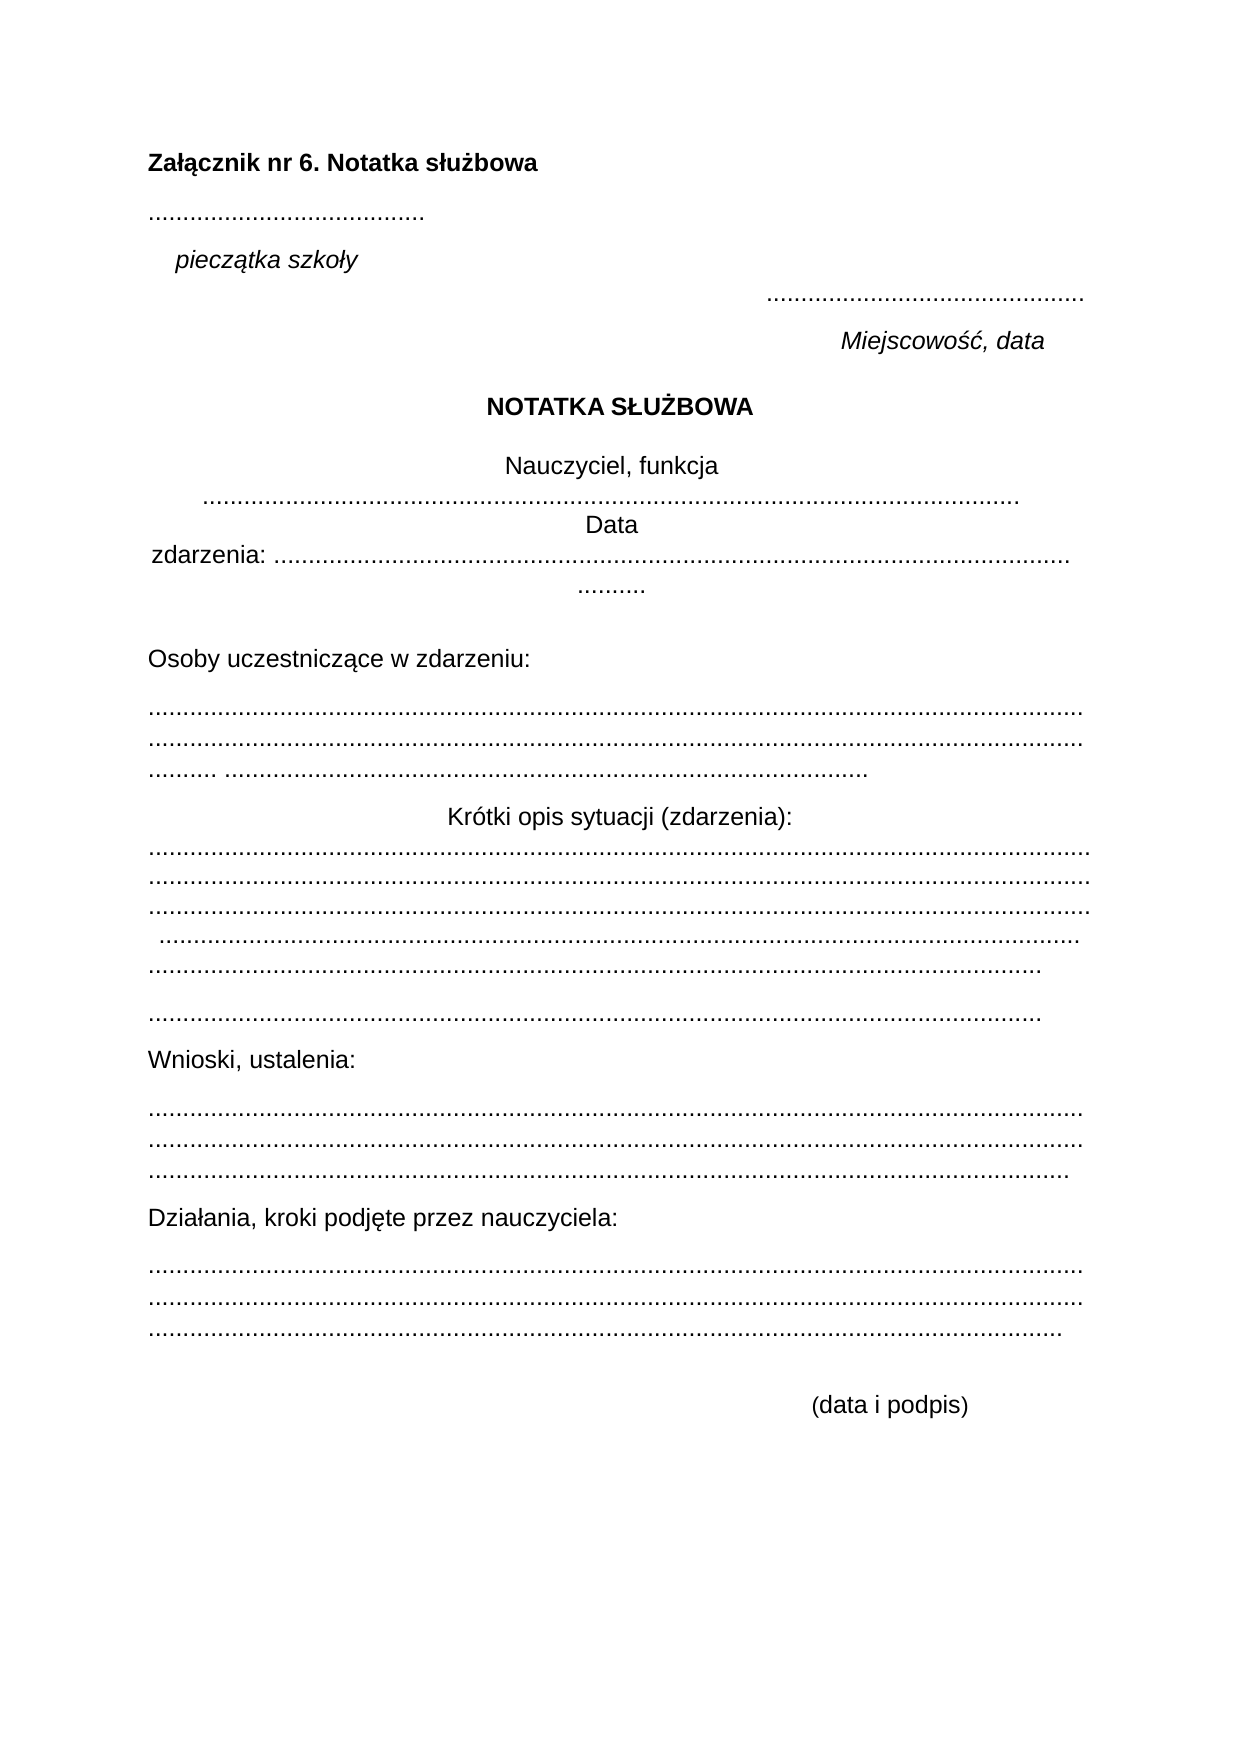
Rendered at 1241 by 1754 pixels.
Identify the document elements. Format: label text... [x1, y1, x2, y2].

text ...................................................................................................................... [148, 481, 1075, 510]
text Osoby uczestniczące w zdarzeniu: [148, 644, 1085, 673]
text Krótki opis sytuacji (zdarzenia): [148, 802, 1093, 831]
text ................................................................................................................................. [148, 997, 1085, 1026]
text Miejscowość, data [827, 326, 1093, 354]
text ................................................................................................................................. [148, 950, 1085, 978]
text Nauczyciel, funkcja [148, 451, 1075, 480]
text NOTATKA SŁUŻBOWA [148, 392, 1093, 420]
text ........................................................................................................................................................................................................................................................................................ ............................................................................................. [148, 692, 1085, 783]
text Data zdarzenia: ............................................................................................................................. [148, 511, 1075, 598]
text ........................................ [148, 197, 1085, 226]
text (data i podpis) [811, 1360, 1093, 1419]
text Załącznik nr 6. Notatka służbowa [148, 148, 1093, 176]
text Działania, kroki podjęte przez nauczyciela: [148, 1203, 1085, 1231]
text pieczątka szkoły [148, 245, 1093, 274]
text .............................................. [148, 278, 1085, 307]
text .................................................................................................................................................................................................................................................................................................................................................................................................................. [148, 1250, 1085, 1341]
text ........................................................................................................................................ ..................................................................................................................................................................................................................................................................................................................................................................................................................... [148, 831, 1093, 949]
text Wnioski, ustalenia: [148, 1045, 1085, 1074]
text ................................................................................................................................................................................................................................................................................................................................................................................................................... [148, 1093, 1085, 1184]
